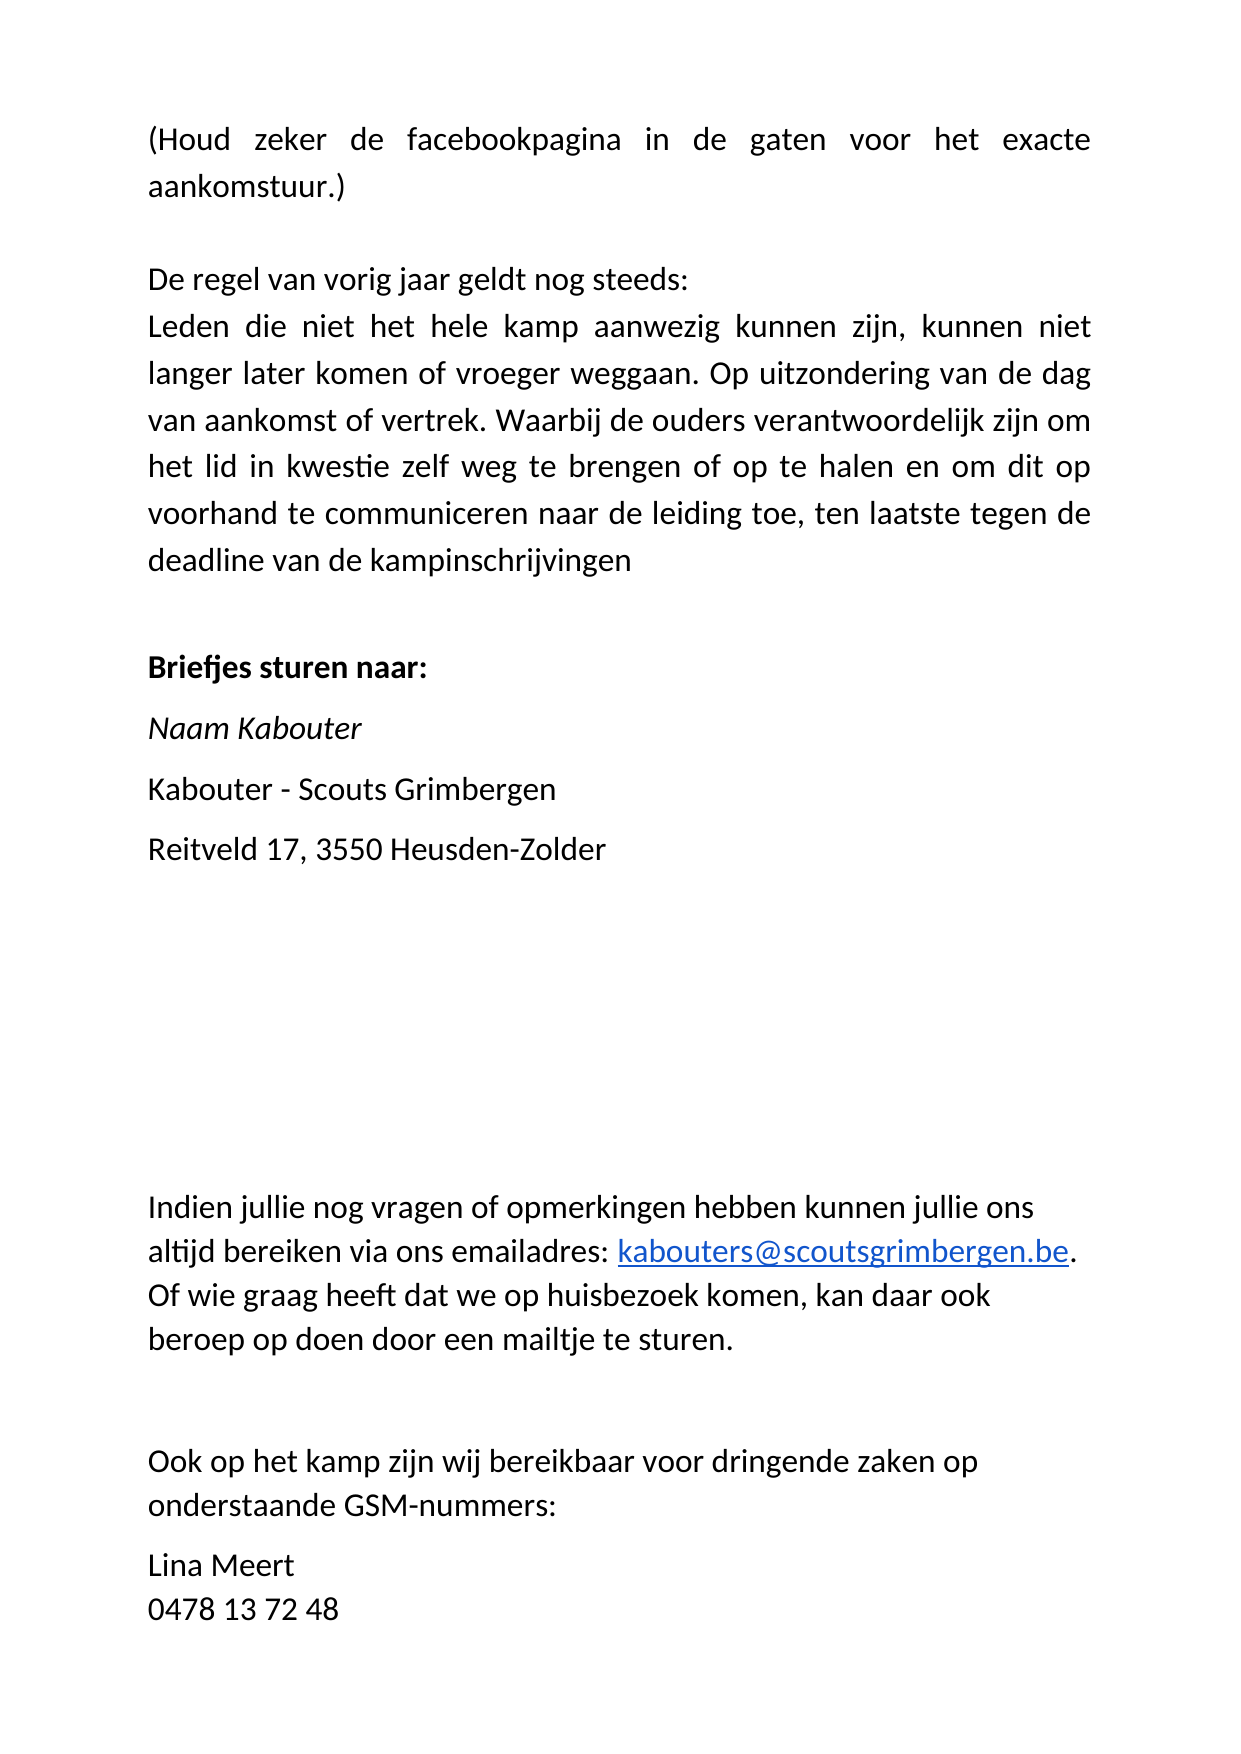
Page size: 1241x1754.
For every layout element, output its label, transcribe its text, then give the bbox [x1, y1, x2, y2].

text (Houd zeker de facebookpagina in de gaten voor het exacte aankomstuur.) [148, 118, 1093, 206]
text Lina Meert 0478 13 72 48 [148, 1544, 1093, 1629]
text Ook op het kamp zijn wij bereikbaar voor dringende zaken op onderstaande GSM-nummers: [148, 1439, 1093, 1524]
text Kabouter - Scouts Grimbergen [148, 768, 1093, 808]
text Naam Kabouter [148, 707, 1093, 748]
text Leden die niet het hele kamp aanwezig kunnen zijn, kunnen niet langer later komen of vroeger weggaan. Op uitzondering van de dag van aankomst of vertrek. Waarbij de ouders verantwoordelijk zijn om het lid in kwestie zelf weg te brengen of op te halen en om dit op voorhand te communiceren naar de leiding toe, ten laatste tegen de deadline van de kampinschrijvingen [148, 305, 1093, 580]
text Indien jullie nog vragen of opmerkingen hebben kunnen jullie ons altijd bereiken via ons emailadres: kabouters@scoutsgrimbergen.be. Of wie graag heeft dat we op huisbezoek komen, kan daar ook beroep op doen door een mailtje te sturen. [148, 1186, 1093, 1359]
text Briefjes sturen naar: [148, 646, 1093, 687]
text De regel van vorig jaar geldt nog steeds: [148, 258, 1093, 299]
text Reitveld 17, 3550 Heusden-Zolder [148, 828, 1093, 869]
